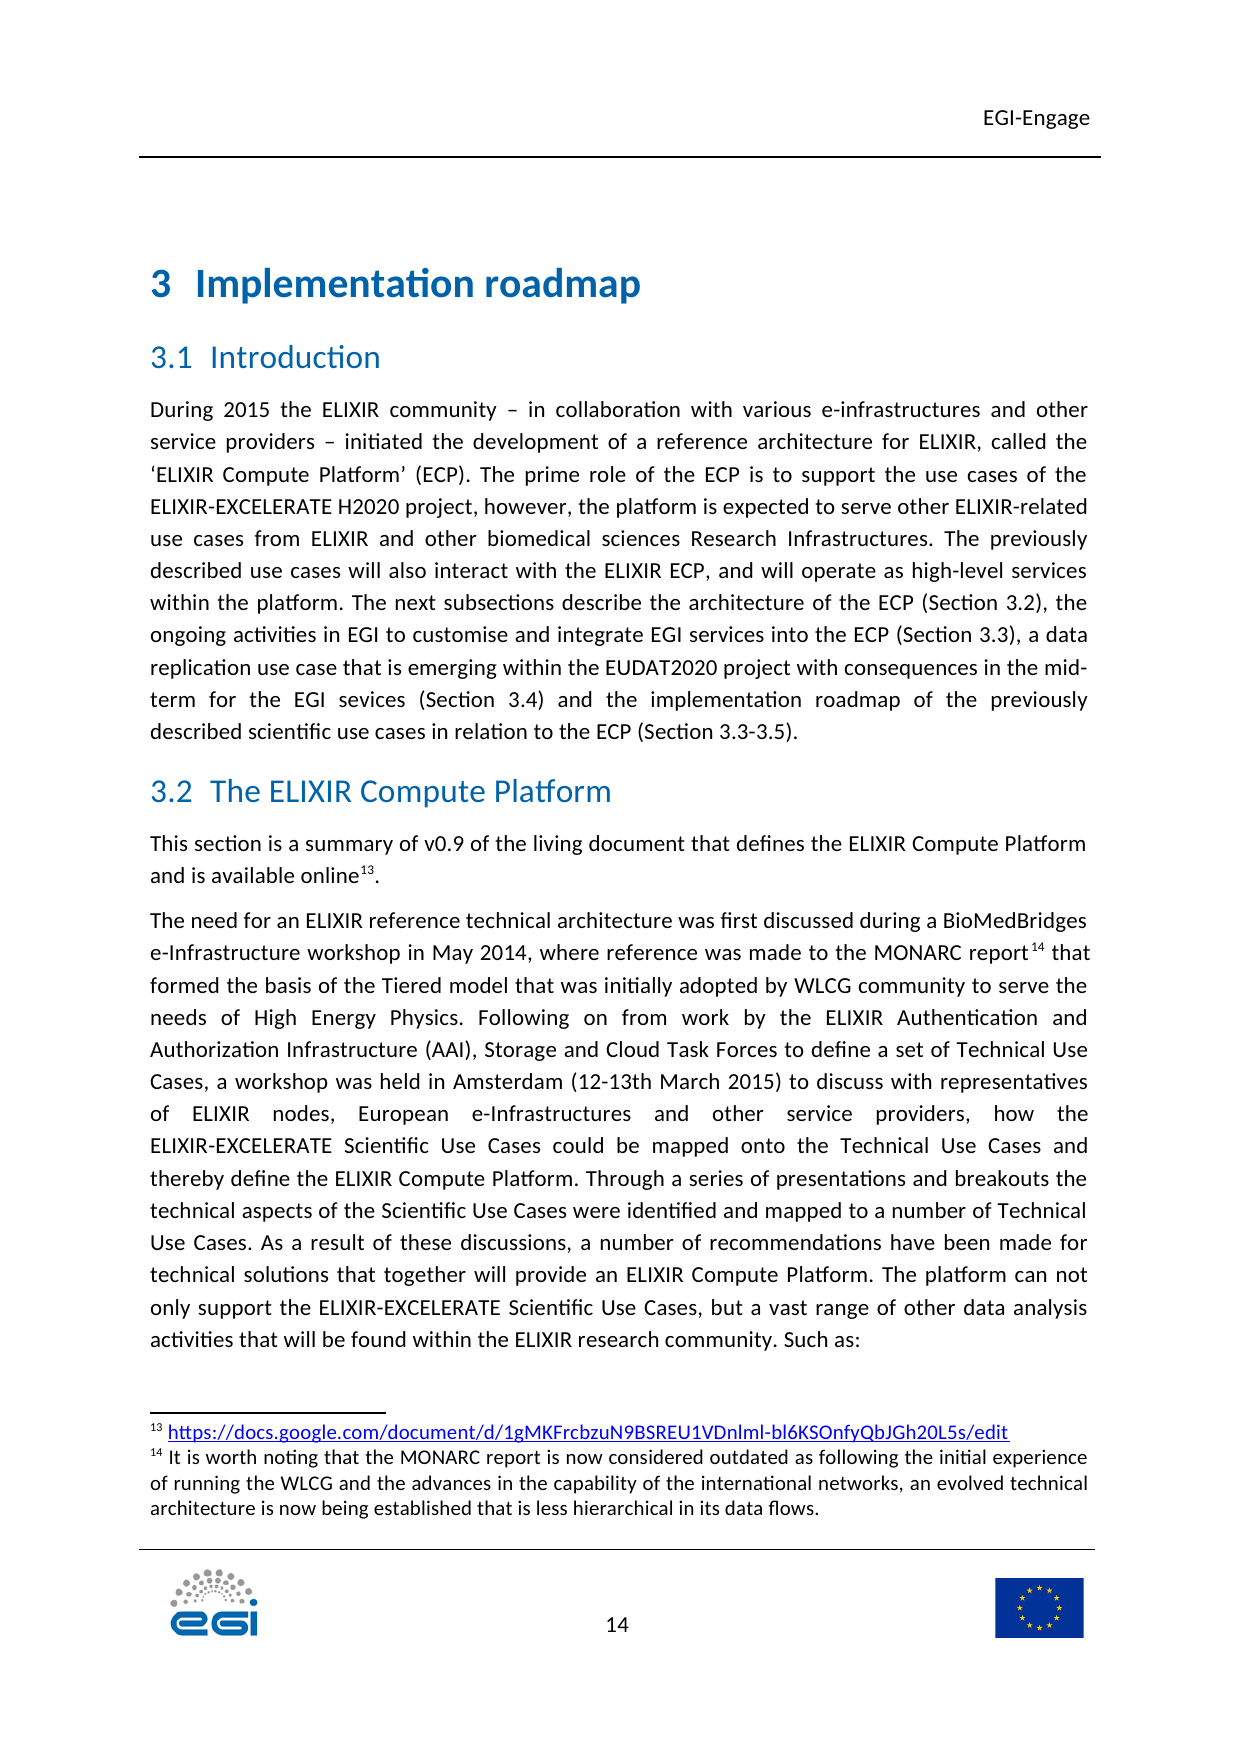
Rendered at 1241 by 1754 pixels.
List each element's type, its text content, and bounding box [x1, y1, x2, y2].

text The need for an ELIXIR reference technical architecture was first discussed during a BioMedBridges e-Infrastructure workshop in May 2014, where reference was made to the MONARC report that formed the basis of the Tiered model that was initially adopted by WLCG community to serve the needs of High Energy Physics. Following on from work by the ELIXIR Authentication and Authorization Infrastructure (AAI), Storage and Cloud Task Forces to define a set of Technical Use Cases, a workshop was held in Amsterdam (12-13th March 2015) to discuss with representatives of ELIXIR nodes, European e-Infrastructures and other service providers, how the ELIXIR-EXCELERATE Scientific Use Cases could be mapped onto the Technical Use Cases and thereby define the ELIXIR Compute Platform. Through a series of presentations and breakouts the technical aspects of the Scientific Use Cases were identified and mapped to a number of Technical Use Cases. As a result of these discussions, a number of recommendations have been made for technical solutions that together will provide an ELIXIR Compute Platform. The platform can not only support the ELIXIR-EXCELERATE Scientific Use Cases, but a vast range of other data analysis activities that will be found within the ELIXIR research community. Such as: [150, 906, 1090, 1353]
text This section is a summary of v0.9 of the living document that defines the ELIXIR Compute Platform and is available online. [150, 829, 1090, 890]
subtitle The ELIXIR Compute Platform [150, 770, 1090, 811]
subtitle Implementation roadmap [150, 257, 1090, 308]
picture [995, 1578, 1084, 1638]
subtitle Introduction [150, 336, 1090, 377]
picture [150, 1567, 276, 1638]
text During 2015 the ELIXIR community – in collaboration with various e-infrastructures and other service providers – initiated the development of a reference architecture for ELIXIR, called the ‘ELIXIR Compute Platform’ (ECP). The prime role of the ECP is to support the use cases of the ELIXIR-EXCELERATE H2020 project, however, the platform is expected to serve other ELIXIR-related use cases from ELIXIR and other biomedical sciences Research Infrastructures. The previously described use cases will also interact with the ELIXIR ECP, and will operate as high-level services within the platform. The next subsections describe the architecture of the ECP (Section 3.2), the ongoing activities in EGI to customise and integrate EGI services into the ECP (Section 3.3), a data replication use case that is emerging within the EUDAT2020 project with consequences in the mid-term for the EGI sevices (Section 3.4) and the implementation roadmap of the previously described scientific use cases in relation to the ECP (Section 3.3-3.5). [150, 395, 1090, 745]
